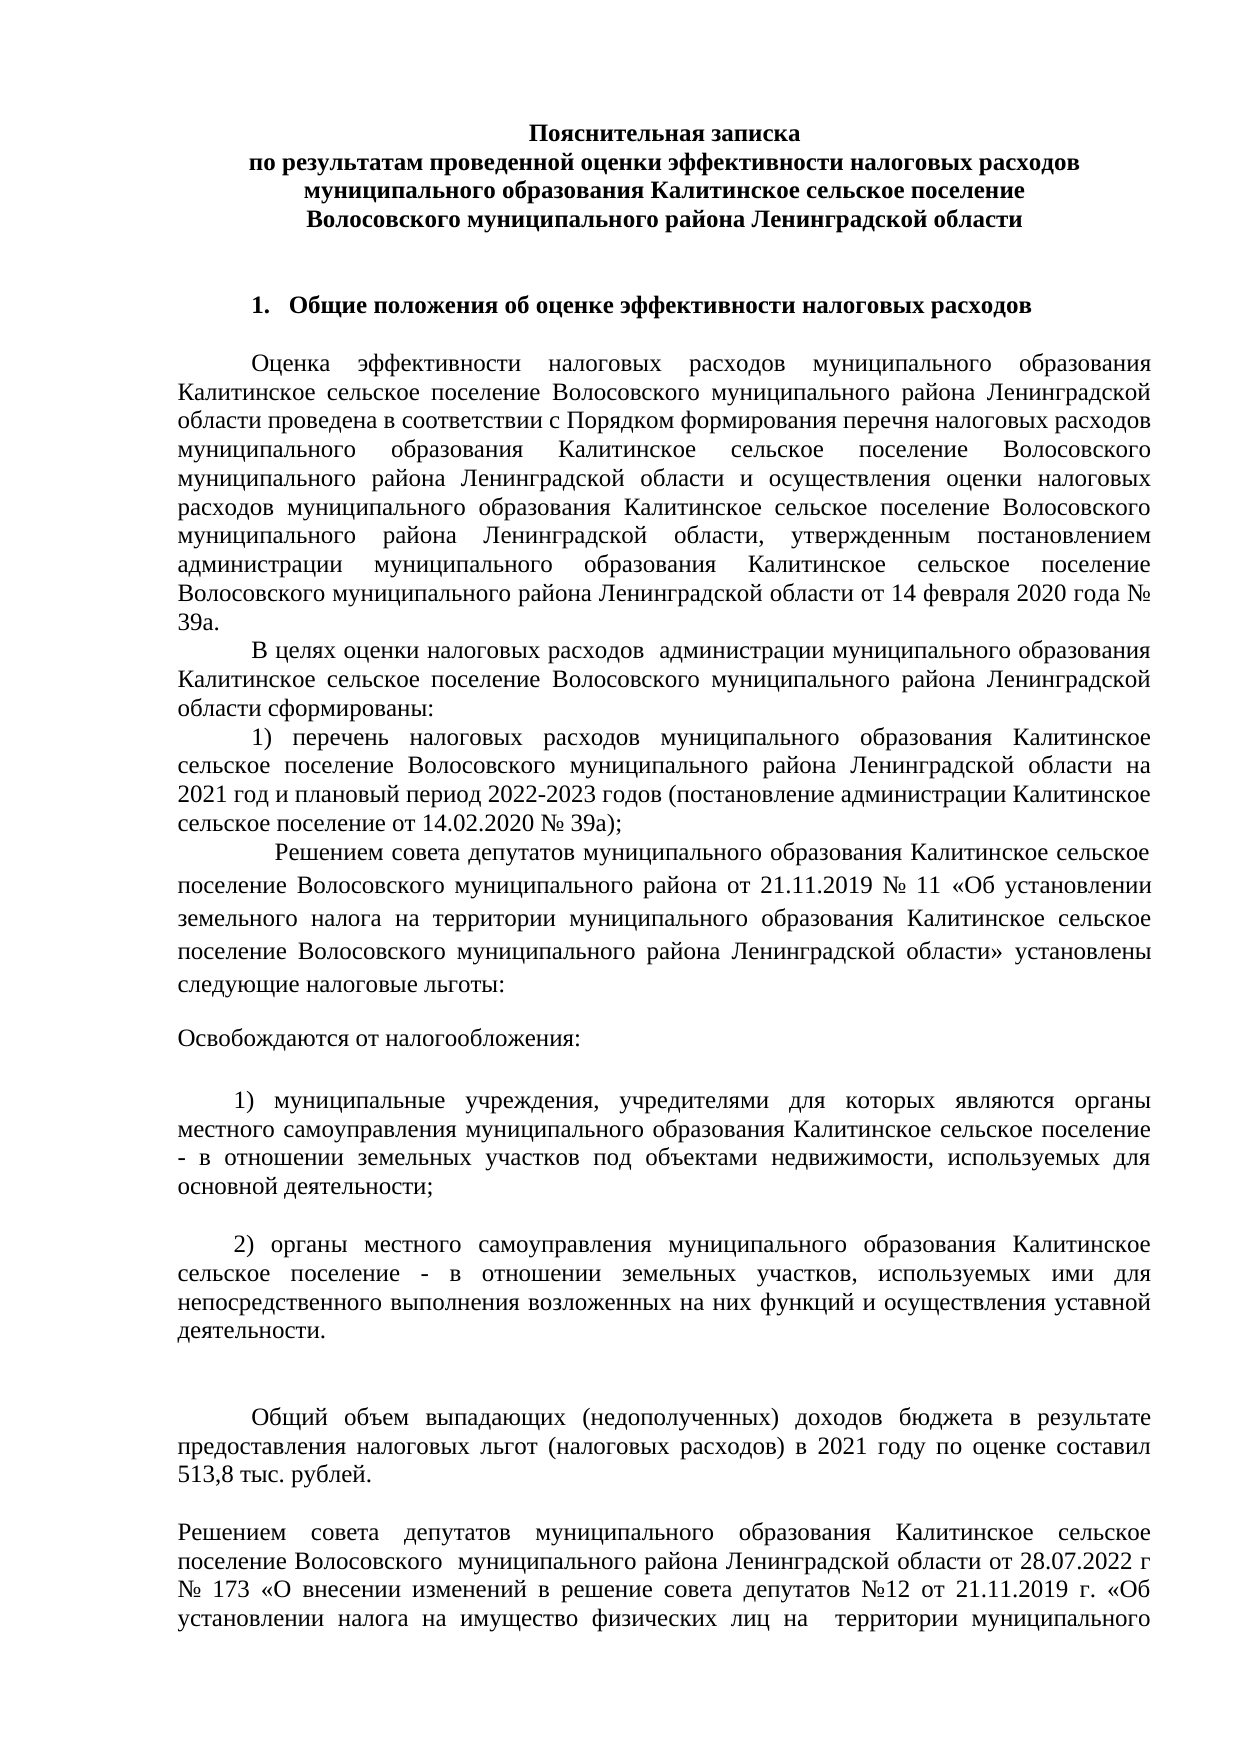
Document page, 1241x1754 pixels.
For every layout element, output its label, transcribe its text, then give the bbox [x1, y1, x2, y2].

text Общий объем выпадающих (недополученных) доходов бюджета в результате предоставления налоговых льгот (налоговых расходов) в 2021 году по оценке составил 513,8 тыс. рублей. [177, 1402, 1152, 1488]
text Волосовского муниципального района Ленинградской области [177, 204, 1152, 233]
text 2) органы местного самоуправления муниципального образования Калитинское сельское поселение - в отношении земельных участков, используемых ими для непосредственного выполнения возложенных на них функций и осуществления уставной деятельности. [177, 1229, 1152, 1344]
text 1) перечень налоговых расходов муниципального образования Калитинское сельское поселение Волосовского муниципального района Ленинградской области на 2021 год и плановый период 2022-2023 годов (постановление администрации Калитинское сельское поселение от 14.02.2020 № 39а); [177, 722, 1152, 837]
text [177, 1517, 1152, 1632]
list Общие положения об оценке эффективности налоговых расходов [251, 291, 1152, 319]
text Решением совета депутатов муниципального образования Калитинское сельское поселение Волосовского муниципального района от 21.11.2019 № 11 «Об установлении земельного налога на территории муниципального образования Калитинское сельское поселение Волосовского муниципального района Ленинградской области» установлены следующие налоговые льготы: [177, 837, 1152, 998]
text Пояснительная записка [177, 118, 1152, 147]
text Оценка эффективности налоговых расходов муниципального образования Калитинское сельское поселение Волосовского муниципального района Ленинградской области проведена в соответствии с Порядком формирования перечня налоговых расходов муниципального образования Калитинское сельское поселение Волосовского муниципального района Ленинградской области и осуществления оценки налоговых расходов муниципального образования Калитинское сельское поселение Волосовского муниципального района Ленинградской области, утвержденным постановлением администрации муниципального образования Калитинское сельское поселение Волосовского муниципального района Ленинградской области от 14 февраля 2020 года № 39а. [177, 348, 1152, 636]
text В целях оценки налоговых расходов администрации муниципального образования Калитинское сельское поселение Волосовского муниципального района Ленинградской области сформированы: [177, 636, 1152, 722]
text по результатам проведенной оценки эффективности налоговых расходов муниципального образования Калитинское сельское поселение [177, 147, 1152, 204]
text Освобождаются от налогообложения: [177, 1023, 1152, 1052]
text 1) муниципальные учреждения, учредителями для которых являются органы местного самоуправления муниципального образования Калитинское сельское поселение - в отношении земельных участков под объектами недвижимости, используемых для основной деятельности; [177, 1085, 1152, 1200]
